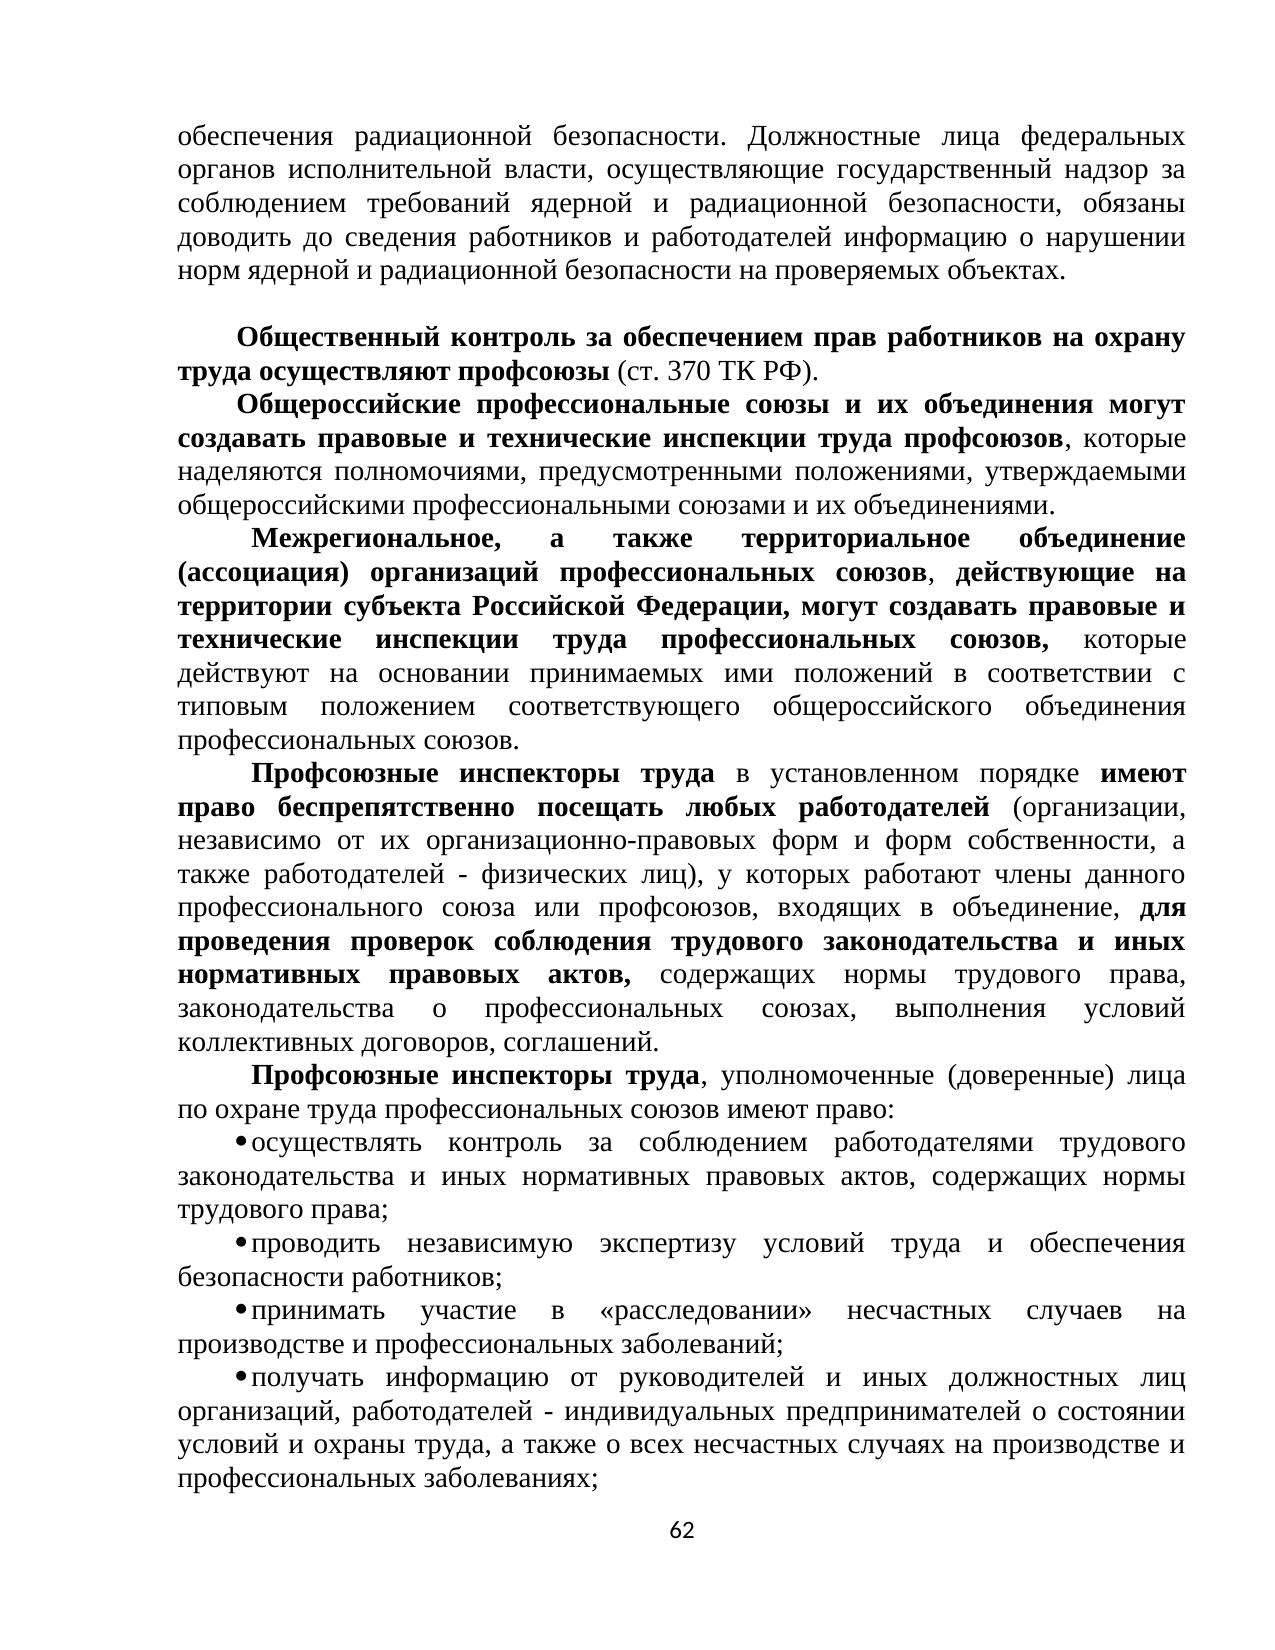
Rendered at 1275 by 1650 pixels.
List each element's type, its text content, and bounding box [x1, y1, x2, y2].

list принимать участие в «расследовании» несчастных случаев на производстве и профессиональных заболеваний; [177, 1292, 1186, 1359]
text Профсоюзные инспекторы труда в установленном порядке имеют право беспрепятственно посещать любых работодателей (организации, независимо от их организационно-правовых форм и форм собственности, а также работодателей - физических лиц), у которых работают члены данного профессионального союза или профсоюзов, входящих в объединение, для проведения проверок соблюдения трудового законодательства и иных нормативных правовых актов, содержащих нормы трудового права, законодательства о профессиональных союзах, выполнения условий коллективных договоров, соглашений. [177, 755, 1186, 1057]
text Межрегиональное, а также территориальное объединение (ассоциация) организаций профессиональных союзов, действующие на территории субъекта Российской Федерации, могут создавать правовые и технические инспекции труда профессиональных союзов, которые действуют на основании принимаемых ими положений в соответствии с типовым положением соответствующего общероссийского объединения профессиональных союзов. [177, 521, 1186, 755]
list осуществлять контроль за соблюдением работодателями трудового законодательства и иных нормативных правовых актов, содержащих нормы трудового права; [177, 1124, 1186, 1225]
text Общероссийские профессиональные союзы и их объединения могут создавать правовые и технические инспекции труда профсоюзов, которые наделяются полномочиями, предусмотренными положениями, утверждаемыми общероссийскими профессиональными союзами и их объединениями. [177, 386, 1186, 521]
text Общественный контроль за обеспечением прав работников на охрану труда осуществляют профсоюзы (ст. 370 ТК РФ). [177, 319, 1186, 386]
list получать информацию от руководителей и иных должностных лиц организаций, работодателей - индивидуальных предпринимателей о состоянии условий и охраны труда, а также о всех несчастных случаях на производстве и профессиональных заболеваниях; [177, 1359, 1186, 1494]
list проводить независимую экспертизу условий труда и обеспечения безопасности работников; [177, 1225, 1186, 1292]
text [177, 118, 1186, 286]
text Профсоюзные инспекторы труда, уполномоченные (доверенные) лица по охране труда профессиональных союзов имеют право: [177, 1057, 1186, 1124]
